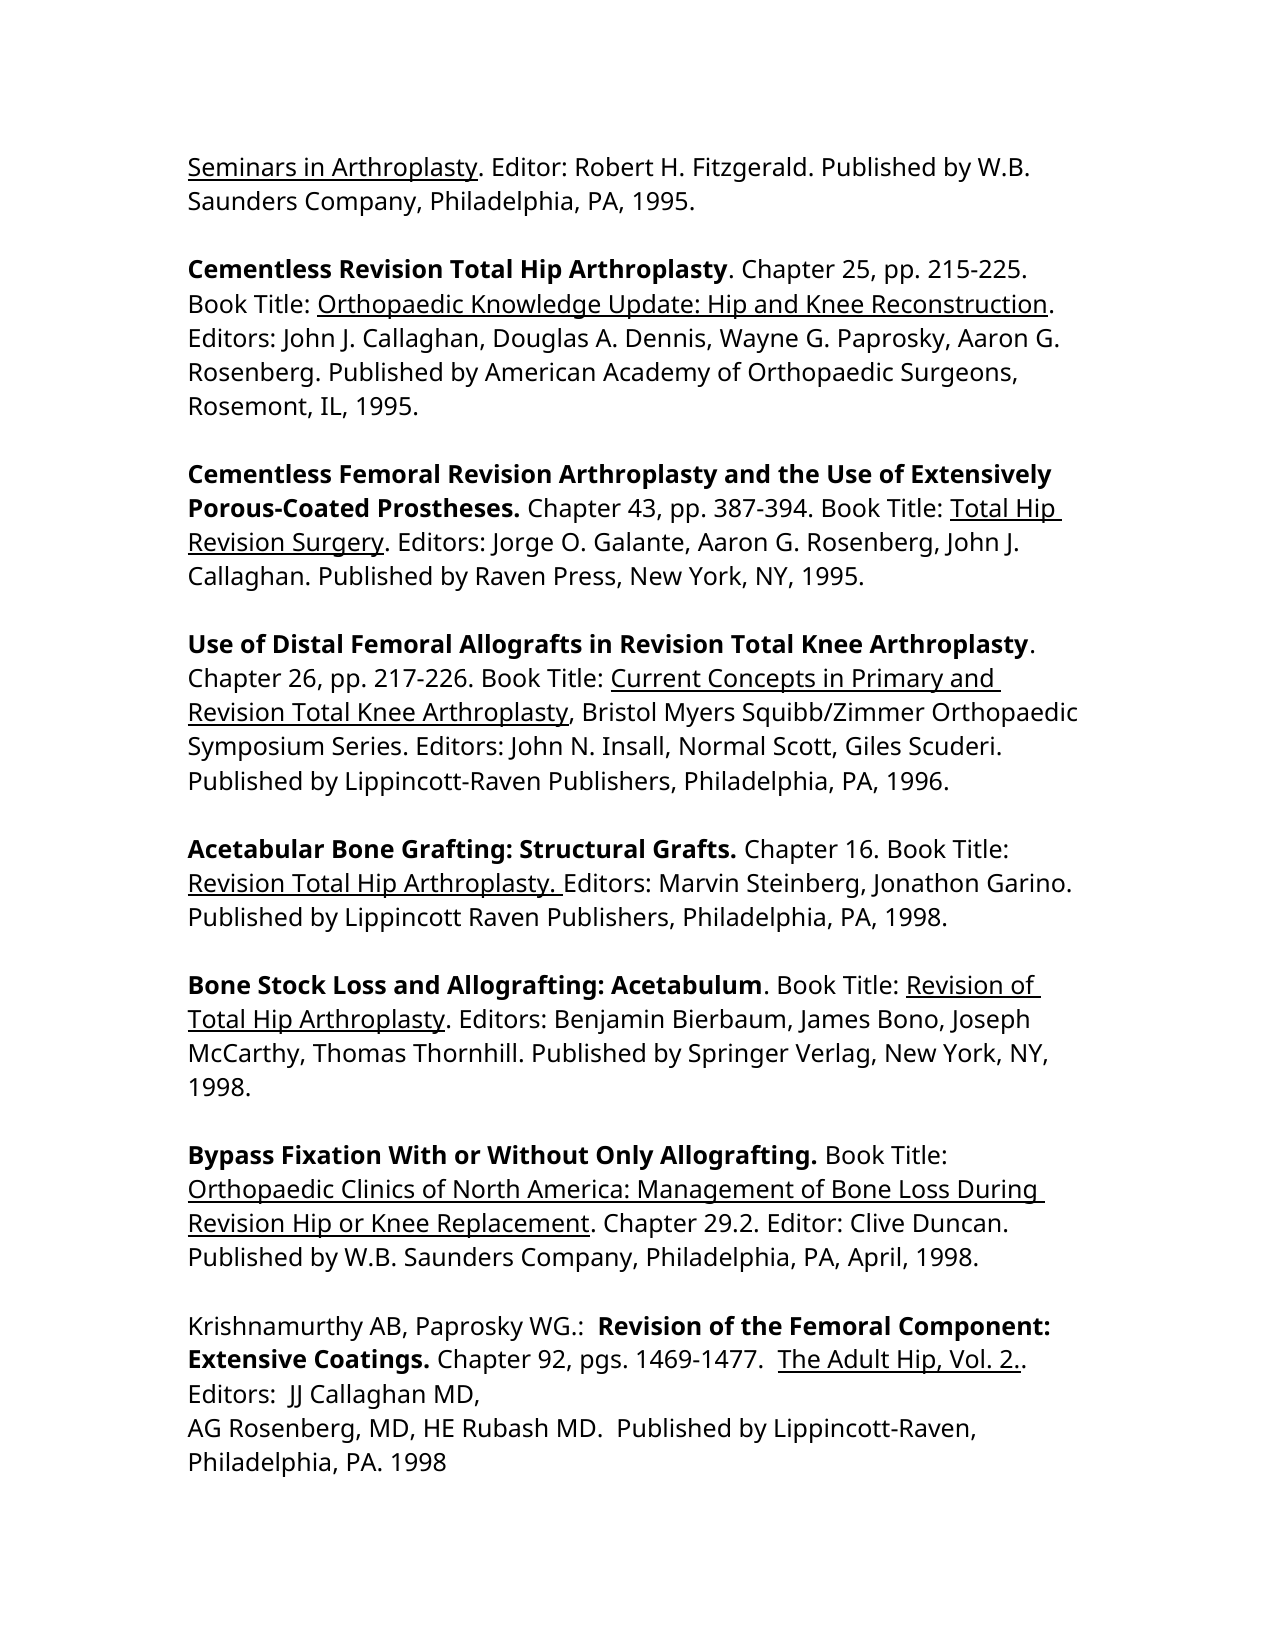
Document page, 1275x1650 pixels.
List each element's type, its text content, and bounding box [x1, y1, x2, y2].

text Use of Distal Femoral Allografts in Revision Total Knee Arthroplasty. Chapter 26, pp. 217-226. Book Title: Current Concepts in Primary and Revision Total Knee Arthroplasty, Myers Squibb/Zimmer Orthopaedic Symposium Series. Editors: John N. Insall, Scott, Giles Scuderi. Published by Lippincott-Raven Publishers, , 1996. [187, 627, 1087, 797]
text Bypass Fixation With or Without Only Allografting. Book Title: Orthopaedic Clinics of : Management of Bone Loss During Revision Hip or Knee Replacement. Chapter 29.2. Editor: Clive Duncan. Published by W.B. Saunders Company, , April, 1998. [187, 1138, 1087, 1274]
text Acetabular Bone Grafting: Structural Grafts. Chapter 16. Book Title: Revision Total Hip Arthroplasty. Editors: Marvin Steinberg, Jonathon Garino. Published by Lippincott Raven Publishers, , 1998. [187, 831, 1087, 933]
text , Paprosky WG.: Revision of the Femoral Component: Extensive Coatings. Chapter 92, pgs. 1469-1477. The Adult Hip, Vol. 2.. Editors: JJ Callaghan MD, [187, 1308, 1087, 1410]
text Cementless Femoral Revision Arthroplasty and the Use of Extensively Porous-Coated Prostheses. Chapter 43, pp. 387-394. Book Title: Total Hip Revision Surgery. Editors: Jorge O. Galante, Aaron G. Rosenberg, John J. Callaghan. Published by Raven Press, , 1995. [187, 457, 1087, 593]
text Cementless Revision Total Hip Arthroplasty. Chapter 25, pp. 215-225. Book Title: Orthopaedic Knowledge Update: Hip and Knee Reconstruction. Editors: John J. Callaghan, Douglas A. Dennis, Wayne G. Paprosky, Aaron G. Rosenberg. Published by of Orthopaedic Surgeons, , 1995. [187, 252, 1087, 422]
text AG , HE Rubash MD. Published by Lippincott-Raven, 1998 [187, 1410, 1087, 1478]
text Bone Stock Loss and Allografting: Acetabulum. Book Title: Revision of Total Hip Arthroplasty. Editors: Benjamin Bierbaum, James Bono, Joseph McCarthy, Thomas Thornhill. Published by Springer Verlag, , 1998. [187, 967, 1087, 1104]
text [187, 150, 1087, 218]
